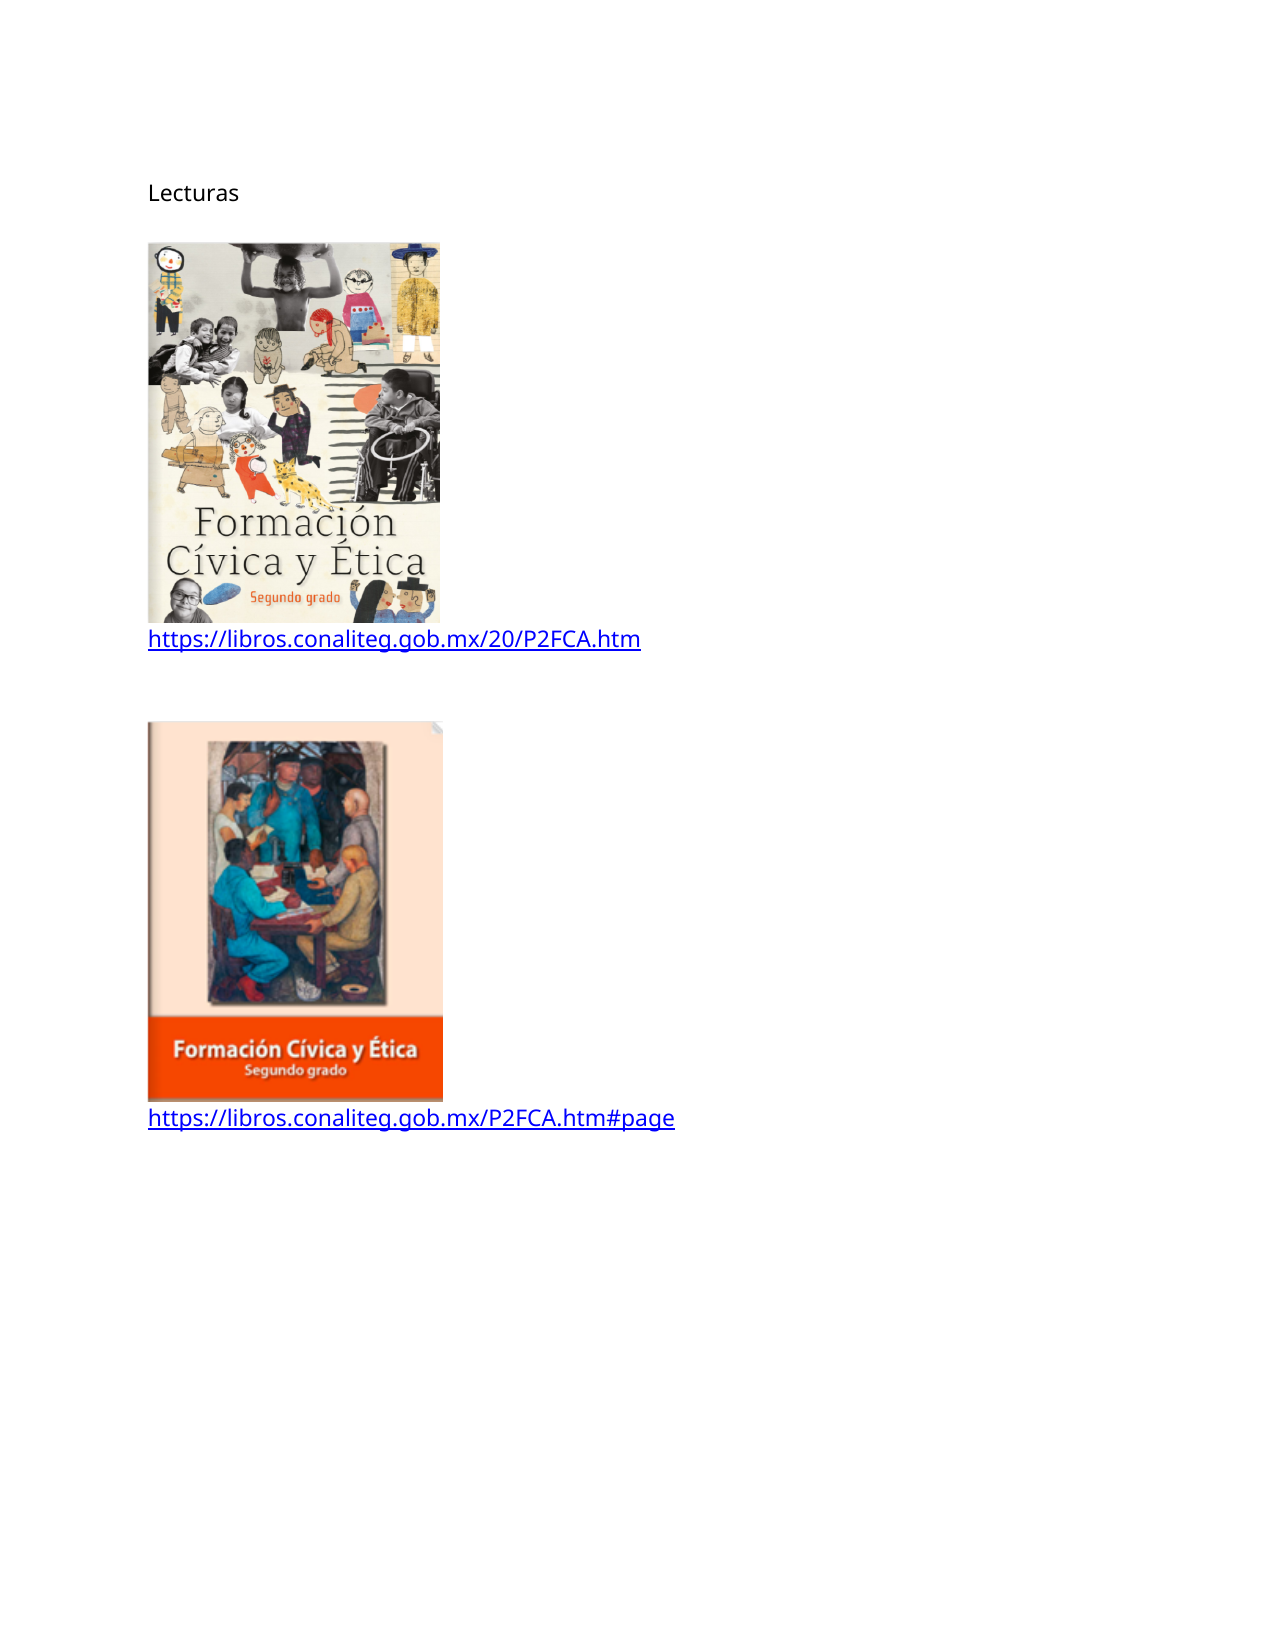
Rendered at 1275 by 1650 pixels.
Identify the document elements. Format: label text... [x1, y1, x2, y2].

picture [147, 721, 443, 1102]
text https://libros.conaliteg.gob.mx/P2FCA.htm#page [148, 1102, 1093, 1133]
picture [147, 242, 440, 623]
text https://libros.conaliteg.gob.mx/20/P2FCA.htm [148, 622, 1127, 654]
text Lecturas [148, 177, 1127, 208]
